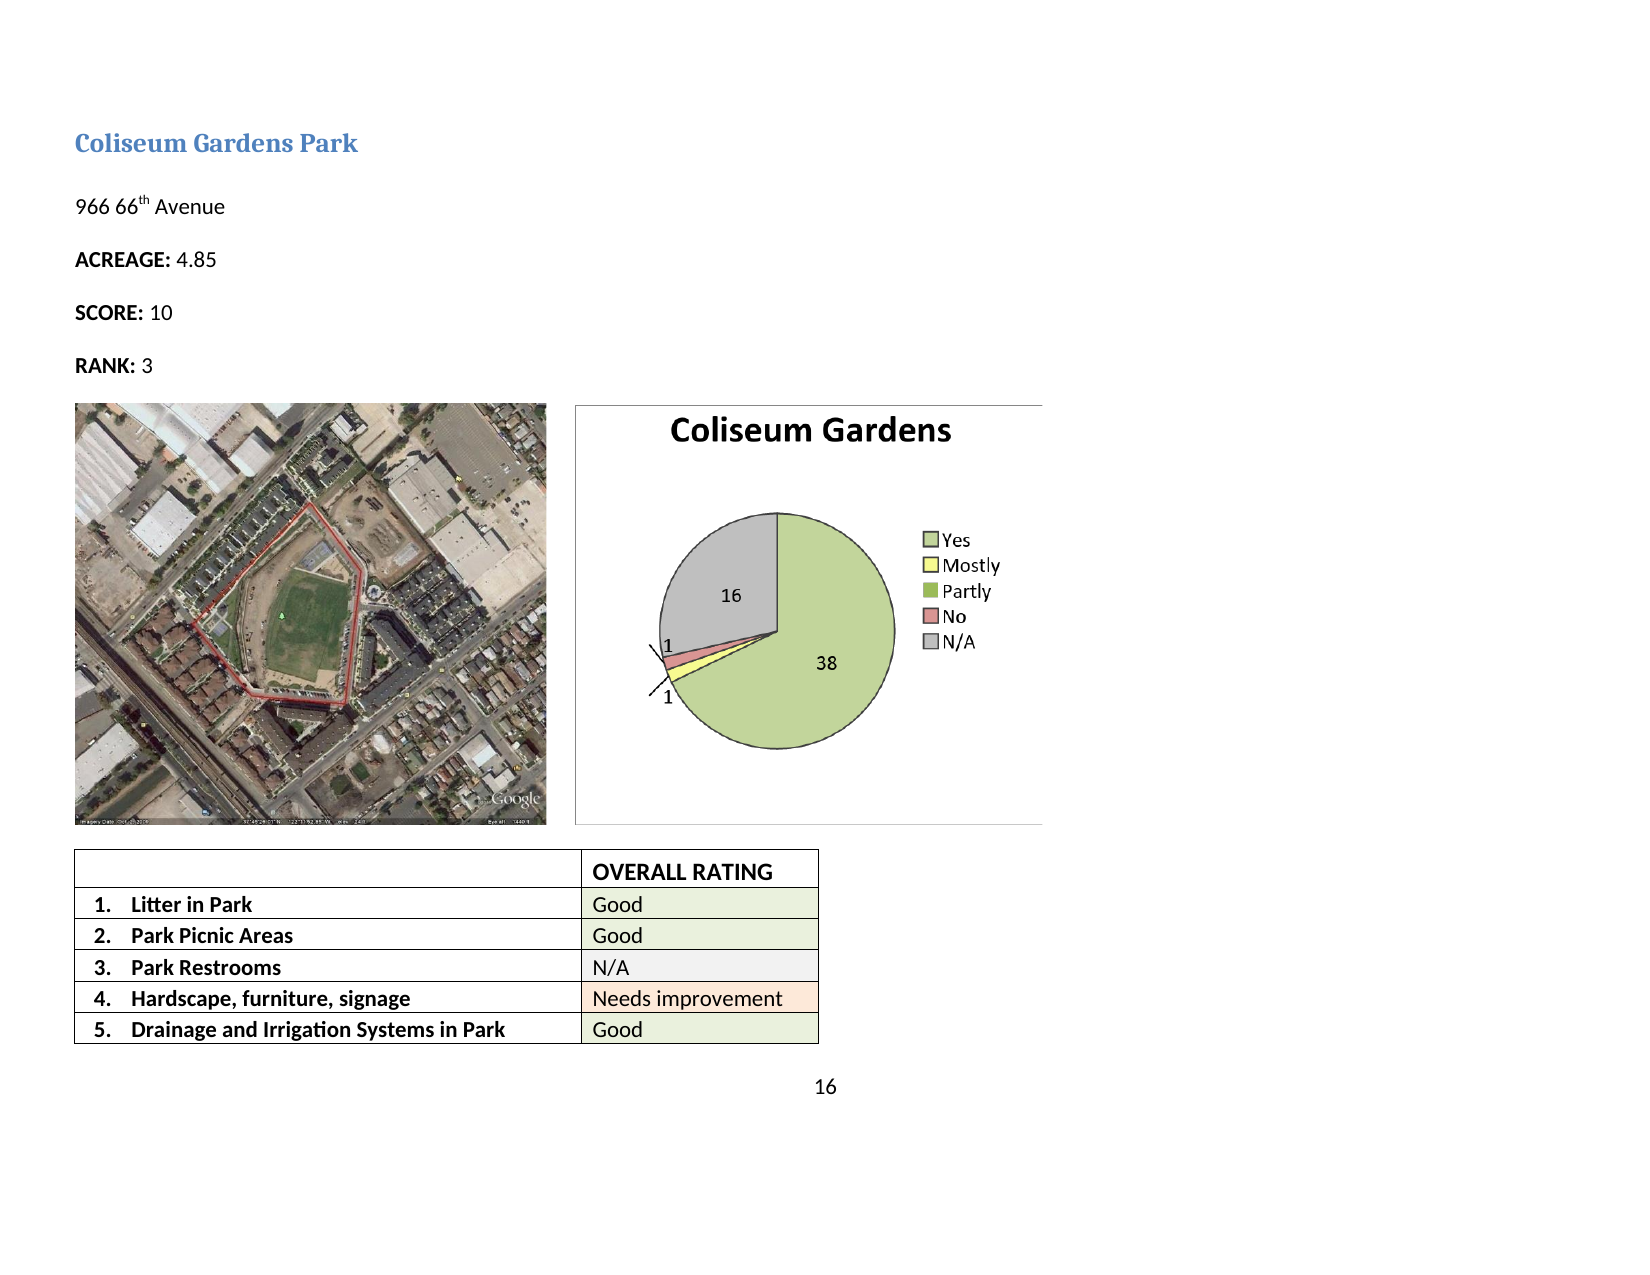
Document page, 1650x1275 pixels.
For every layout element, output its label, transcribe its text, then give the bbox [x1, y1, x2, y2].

table_cell Park Restrooms [75, 950, 581, 981]
table_cell Good [582, 888, 818, 918]
table_cell Hardscape, furniture, signage [75, 982, 581, 1012]
table_cell Needs improvement [582, 982, 818, 1012]
table_cell N/A [582, 950, 818, 981]
text RANK: 3 [75, 351, 1575, 379]
text ACREAGE: 4.85 [75, 245, 1575, 273]
text 966 66th Avenue [75, 192, 1575, 220]
text SCORE: 10 [75, 298, 1575, 326]
table_cell Litter in Park [75, 888, 581, 918]
table_cell Park Picnic Areas [75, 919, 581, 949]
subtitle Coliseum Gardens Park [75, 128, 1575, 159]
table_header OVERALL RATING [582, 850, 818, 887]
picture [75, 403, 547, 825]
picture [572, 405, 1043, 825]
table_cell Good [582, 919, 818, 949]
table_cell Drainage and Irrigation Systems in Park [75, 1013, 581, 1043]
table_header [75, 850, 581, 887]
table_cell Good [582, 1013, 818, 1043]
